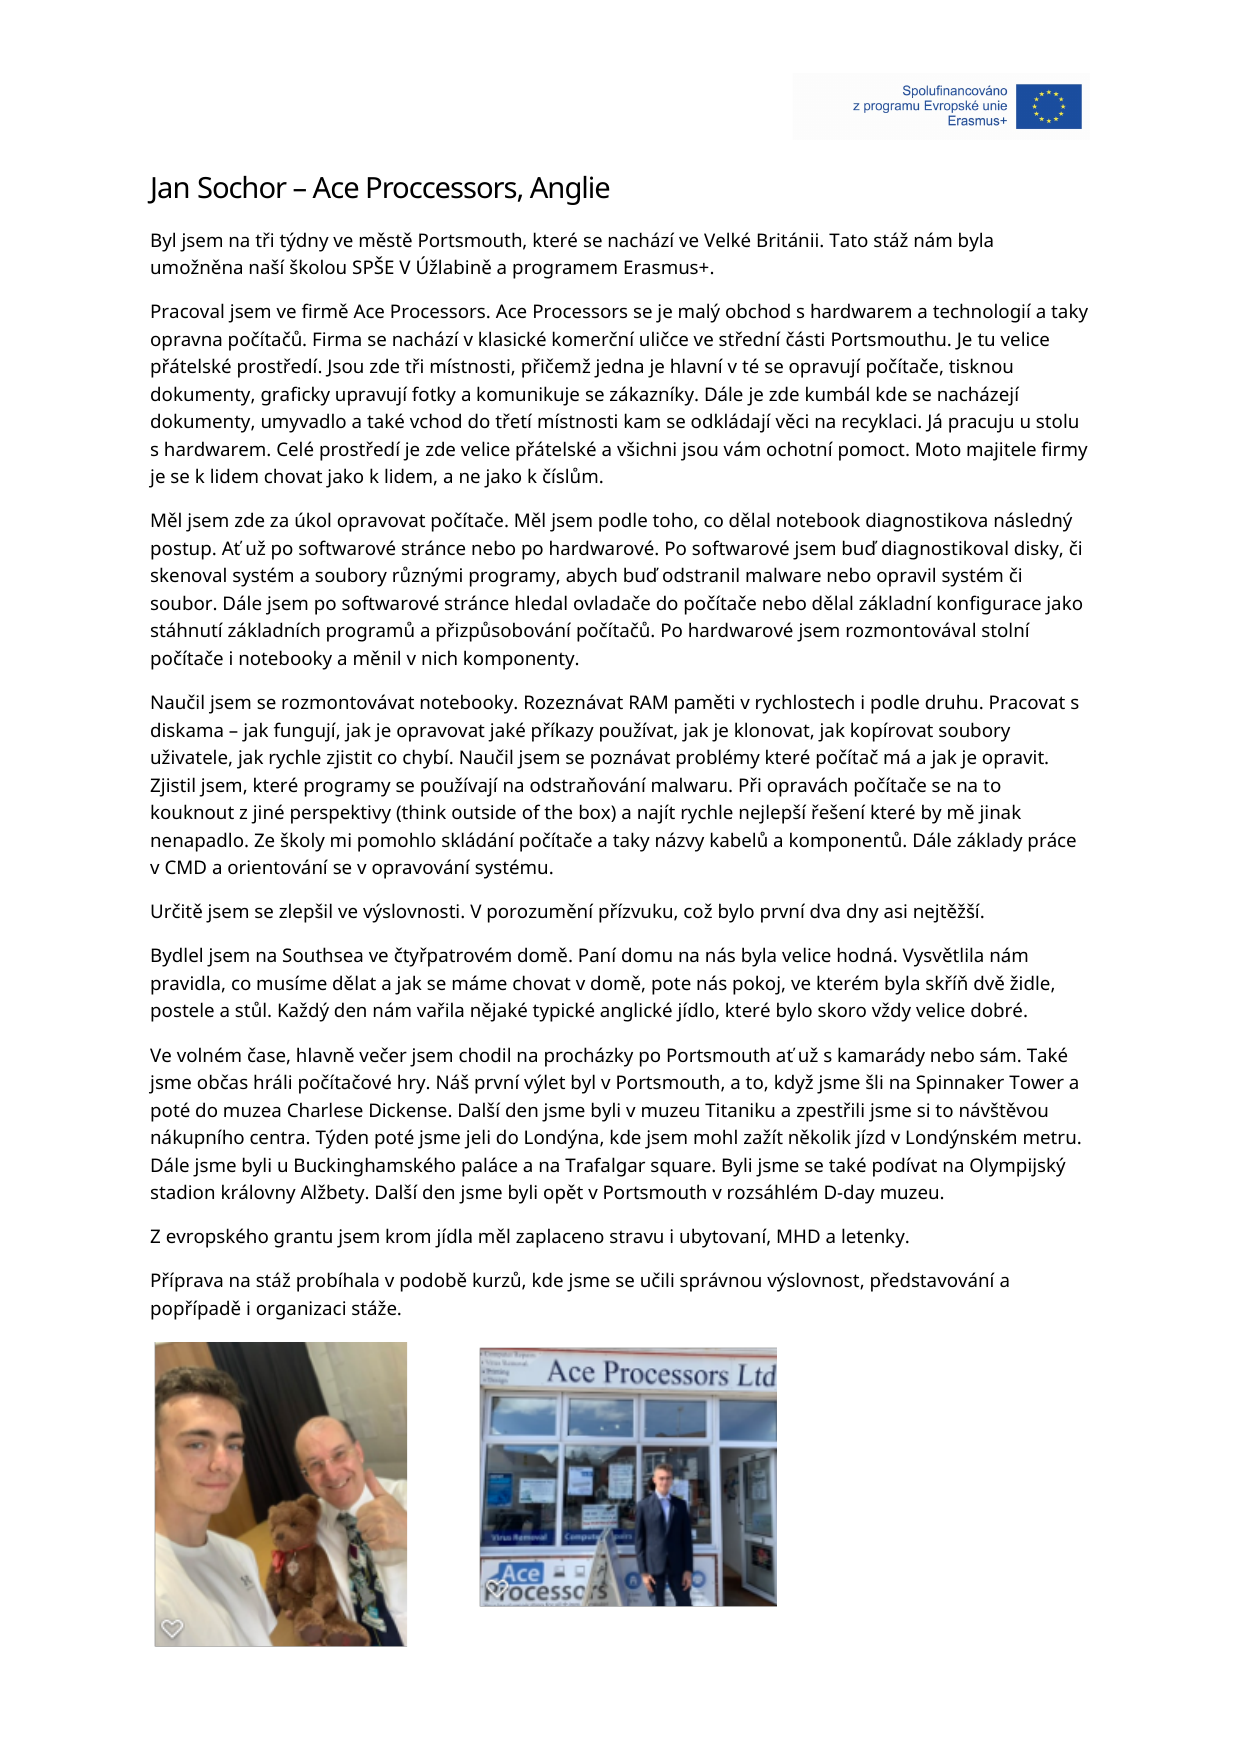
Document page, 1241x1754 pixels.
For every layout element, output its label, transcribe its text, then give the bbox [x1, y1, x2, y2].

picture [150, 1342, 408, 1653]
text Byl jsem na tři týdny ve městě Portsmouth, které se nachází ve Velké Británii. Tato stáž nám byla umožněna naší školou SPŠE V Úžlabině a programem Erasmus+. [150, 227, 1090, 280]
picture [792, 73, 1091, 140]
text Pracoval jsem ve firmě Ace Processors. Ace Processors se je malý obchod s hardwarem a technologií a taky opravna počítačů. Firma se nachází v klasické komerční uličce ve střední části Portsmouthu. Je tu velice přátelské prostředí. Jsou zde tři místnosti, přičemž jedna je hlavní v té se opravují počítače, tisknou dokumenty, graficky upravují fotky a komunikuje se zákazníky. Dále je zde kumbál kde se nacházejí dokumenty, umyvadlo a také vchod do třetí místnosti kam se odkládají věci na recyklaci. Já pracuju u stolu s hardwarem. Celé prostředí je zde velice přátelské a všichni jsou vám ochotní pomoct. Moto majitele firmy je se k lidem chovat jako k lidem, a ne jako k číslům. [150, 298, 1090, 489]
picture [474, 1342, 777, 1621]
text Příprava na stáž probíhala v podobě kurzů, kde jsme se učili správnou výslovnost, představování a popřípadě i organizaci stáže. [150, 1268, 1090, 1321]
text Určitě jsem se zlepšil ve výslovnosti. V porozumění přízvuku, což bylo první dva dny asi nejtěžší. [150, 898, 1090, 924]
text Bydlel jsem na Southsea ve čtyřpatrovém domě. Paní domu na nás byla velice hodná. Vysvětlila nám pravidla, co musíme dělat a jak se máme chovat v domě, pote nás pokoj, ve kterém byla skříň dvě židle, postele a stůl. Každý den nám vařila nějaké typické anglické jídlo, které bylo skoro vždy velice dobré. [150, 943, 1090, 1023]
text Z evropského grantu jsem krom jídla měl zaplaceno stravu i ubytovaní, MHD a letenky. [150, 1223, 1090, 1249]
text Měl jsem zde za úkol opravovat počítače. Měl jsem podle toho, co dělal notebook diagnostikova následný postup. Ať už po softwarové stránce nebo po hardwarové. Po softwarové jsem buď diagnostikoval disky, či skenoval systém a soubory různými programy, abych buď odstranil malware nebo opravil systém či soubor. Dále jsem po softwarové stránce hledal ovladače do počítače nebo dělal základní konfigurace jako stáhnutí základních programů a přizpůsobování počítačů. Po hardwarové jsem rozmontovával stolní počítače i notebooky a měnil v nich komponenty. [150, 508, 1090, 671]
text Ve volném čase, hlavně večer jsem chodil na procházky po Portsmouth ať už s kamarády nebo sám. Také jsme občas hráli počítačové hry. Náš první výlet byl v Portsmouth, a to, když jsme šli na Spinnaker Tower a poté do muzea Charlese Dickense. Další den jsme byli v muzeu Titaniku a zpestřili jsme si to návštěvou nákupního centra. Týden poté jsme jeli do Londýna, kde jsem mohl zažít několik jízd v Londýnském metru. Dále jsme byli u Buckinghamského paláce a na Trafalgar square. Byli jsme se také podívat na Olympijský stadion královny Alžbety. Další den jsme byli opět v Portsmouth v rozsáhlém D-day muzeu. [150, 1042, 1090, 1205]
text Naučil jsem se rozmontovávat notebooky. Rozeznávat RAM paměti v rychlostech i podle druhu. Pracovat s diskama – jak fungují, jak je opravovat jaké příkazy používat, jak je klonovat, jak kopírovat soubory uživatele, jak rychle zjistit co chybí. Naučil jsem se poznávat problémy které počítač má a jak je opravit. Zjistil jsem, které programy se používají na odstraňování malwaru. Při opravách počítače se na to kouknout z jiné perspektivy (think outside of the box) a najít rychle nejlepší řešení které by mě jinak nenapadlo. Ze školy mi pomohlo skládání počítače a taky názvy kabelů a komponentů. Dále základy práce v CMD a orientování se v opravování systému. [150, 689, 1090, 880]
text Jan Sochor – Ace Proccessors, Anglie [150, 167, 1090, 207]
